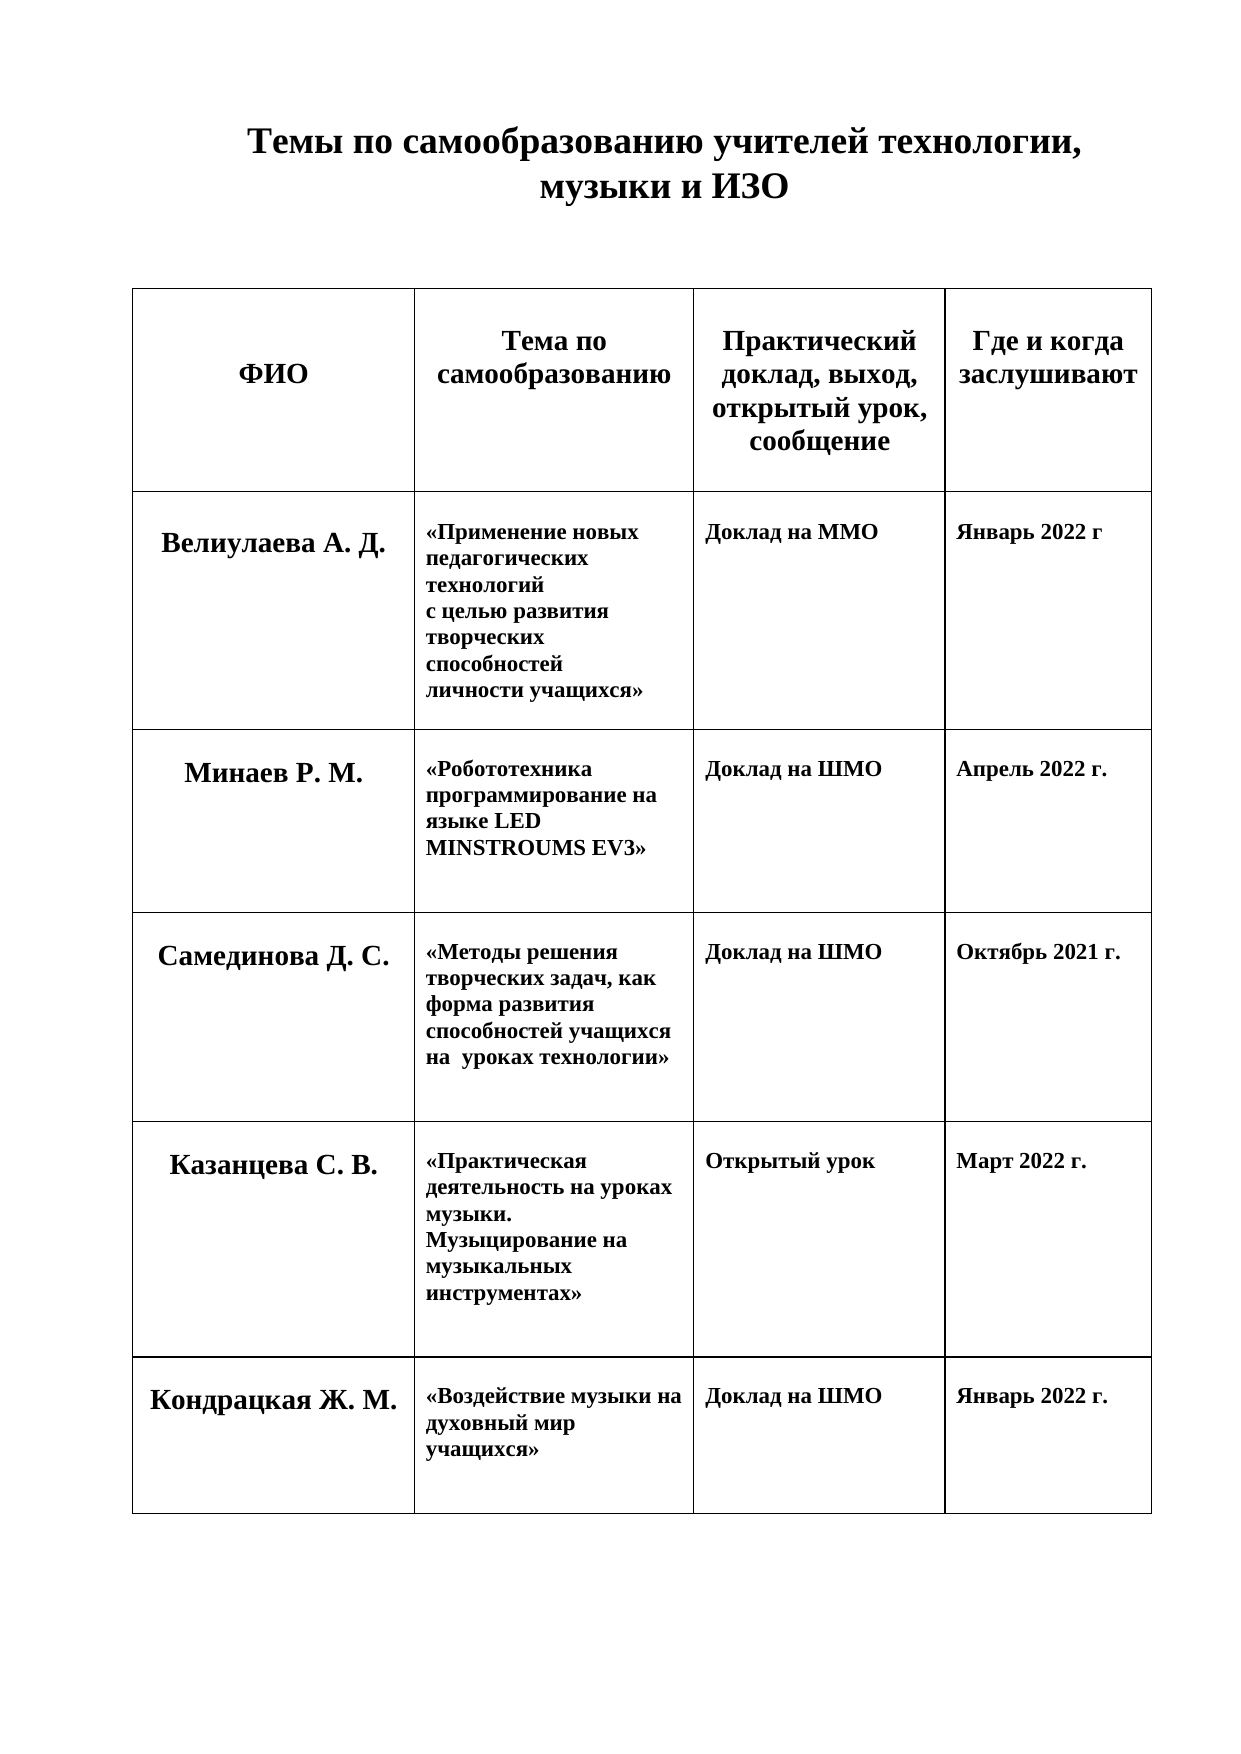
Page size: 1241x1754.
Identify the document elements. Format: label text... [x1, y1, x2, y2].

table_cell Январь 2022 г [946, 492, 1151, 729]
table_cell Велиулаева А. Д. [133, 492, 414, 729]
table_header Где и когда заслушивают [946, 289, 1151, 491]
table_cell «Робототехника программирование на языке LED MINSTROUMS EV3» [415, 730, 693, 912]
table_cell «Методы решения творческих задач, как форма развития способностей учащихся на уроках технологии» [415, 913, 693, 1121]
table_cell «Воздействие музыки на духовный мир учащихся» [415, 1358, 693, 1513]
table_cell Минаев Р. М. [133, 730, 414, 912]
table_cell Январь 2022 г. [946, 1358, 1151, 1513]
table_cell Октябрь 2021 г. [946, 913, 1151, 1121]
table_cell Март 2022 г. [946, 1122, 1151, 1356]
table_cell Доклад на ШМО [694, 730, 944, 912]
table_cell Доклад на ММО [694, 492, 944, 729]
table_cell Апрель 2022 г. [946, 730, 1151, 912]
table_header ФИО [133, 289, 414, 491]
table_header Тема по самообразованию [415, 289, 693, 491]
table_cell Самединова Д. С. [133, 913, 414, 1121]
table_cell Открытый урок [694, 1122, 944, 1356]
table_cell Кондрацкая Ж. М. [133, 1358, 414, 1513]
table_cell Казанцева С. В. [133, 1122, 414, 1356]
table_header Практический доклад, выход, открытый урок, сообщение [694, 289, 944, 491]
table_cell Доклад на ШМО [694, 913, 944, 1121]
table_cell «Практическая деятельность на уроках музыки. Музыцирование на музыкальных инструментах» [415, 1122, 693, 1356]
table_cell Доклад на ШМО [694, 1358, 944, 1513]
text Темы по самообразованию учителей технологии, музыки и ИЗО [177, 118, 1152, 207]
